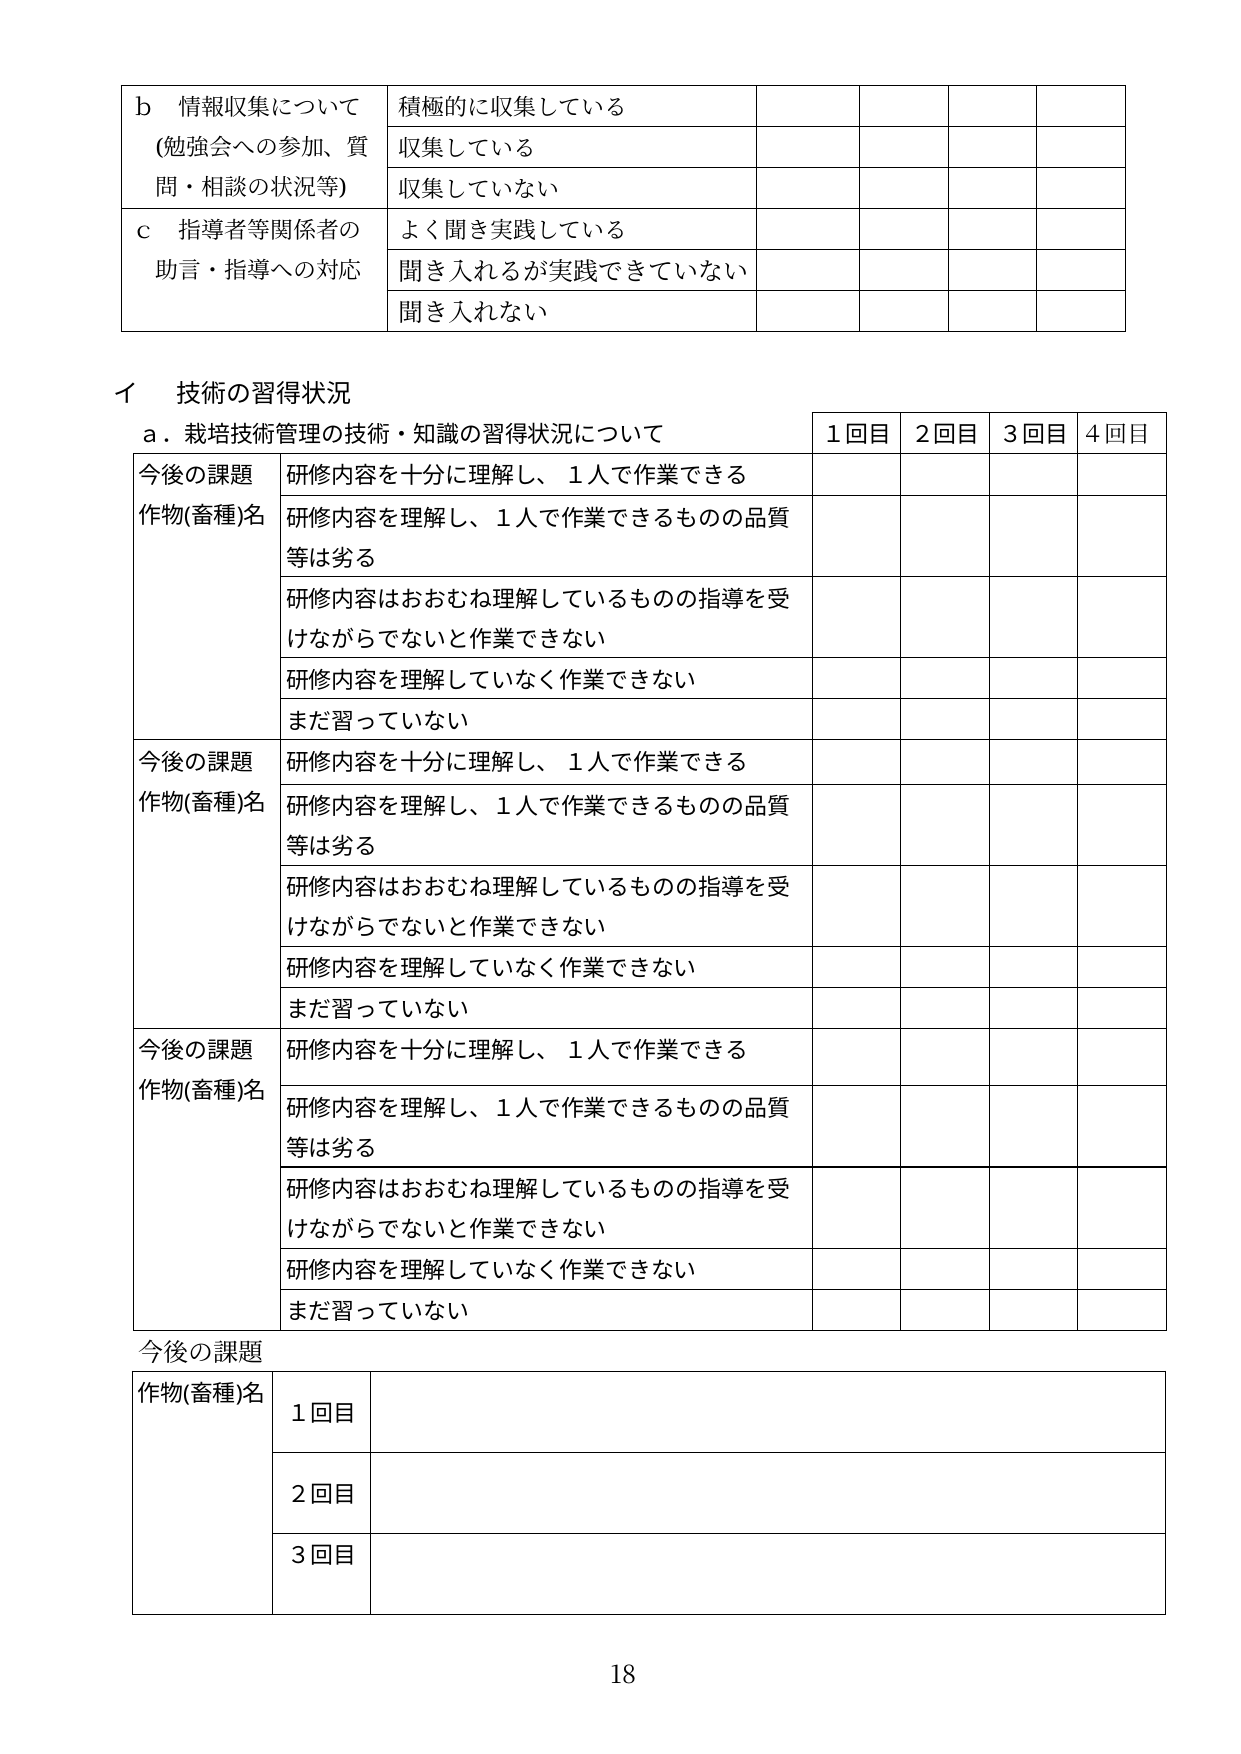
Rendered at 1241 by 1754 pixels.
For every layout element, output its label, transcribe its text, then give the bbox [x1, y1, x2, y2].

table_cell [860, 127, 948, 167]
table_cell [813, 496, 900, 576]
table_cell 今後の課題作物(畜種)名 [134, 1029, 280, 1329]
table_header [371, 1372, 1165, 1452]
table_cell [757, 250, 859, 290]
table_cell 研修内容を十分に理解し、 １人で作業できる [281, 1029, 812, 1085]
table_cell [860, 291, 948, 331]
table_cell [901, 785, 989, 865]
table_cell まだ習っていない [281, 1290, 812, 1329]
table_cell [1078, 699, 1166, 739]
table_cell [860, 209, 948, 249]
table_cell [813, 658, 900, 698]
table_cell 聞き入れない [388, 291, 756, 331]
table_cell [990, 699, 1077, 739]
table_header ３回目 [990, 413, 1077, 453]
table_cell [1037, 168, 1125, 208]
table_cell [901, 1249, 989, 1288]
table_cell [1078, 577, 1166, 657]
table_cell [1078, 658, 1166, 698]
table_cell ｂ 情報収集について(勉強会への参加、質問・相談の状況等) [122, 86, 387, 208]
table_cell [901, 577, 989, 657]
table_cell [813, 577, 900, 657]
table_cell [1037, 127, 1125, 167]
table_cell [1078, 785, 1166, 865]
table_header １回目 [813, 413, 900, 453]
table_cell [813, 699, 900, 739]
table_cell まだ習っていない [281, 988, 812, 1028]
table_cell [757, 291, 859, 331]
table_cell 研修内容を理解していなく作業できない [281, 947, 812, 987]
table_cell [860, 168, 948, 208]
table_cell [813, 988, 900, 1028]
table_cell [901, 1086, 989, 1166]
table_cell [813, 1168, 900, 1247]
table_cell [901, 988, 989, 1028]
table_cell [901, 866, 989, 946]
table_cell [990, 740, 1077, 784]
text イ 技術の習得状況 [89, 372, 1157, 412]
table_cell [901, 454, 989, 495]
table_cell ｃ 指導者等関係者の助言・指導への対応 [122, 209, 387, 331]
table_cell [757, 86, 859, 126]
table_cell 聞き入れるが実践できていない [388, 250, 756, 290]
table_cell [990, 1249, 1077, 1288]
table_cell 研修内容はおおむね理解しているものの指導を受けながらでないと作業できない [281, 1168, 812, 1247]
table_cell [757, 209, 859, 249]
table_cell [371, 1534, 1165, 1614]
table_cell [1078, 1086, 1166, 1166]
table_cell [990, 496, 1077, 576]
table_cell [990, 866, 1077, 946]
table_cell まだ習っていない [281, 699, 812, 739]
table_cell [813, 866, 900, 946]
table_cell [1078, 1029, 1166, 1085]
table_cell 研修内容を理解し、１人で作業できるものの品質等は劣る [281, 496, 812, 576]
table_cell [990, 1086, 1077, 1166]
table_cell [990, 577, 1077, 657]
table_header ａ．栽培技術管理の技術・知識の習得状況について [133, 412, 812, 453]
table_cell [990, 785, 1077, 865]
table_cell [1037, 209, 1125, 249]
table_cell 今後の課題作物(畜種)名 [134, 740, 280, 1028]
table_cell [949, 168, 1036, 208]
table_cell 研修内容を理解していなく作業できない [281, 658, 812, 698]
table_cell [901, 658, 989, 698]
table_header １回目 [273, 1372, 370, 1452]
table_cell [813, 1249, 900, 1288]
table_cell [901, 496, 989, 576]
table_cell [813, 1029, 900, 1085]
table_cell 積極的に収集している [388, 86, 756, 126]
table_cell [1037, 250, 1125, 290]
table_cell [901, 740, 989, 784]
table_cell [990, 947, 1077, 987]
table_cell [990, 1168, 1077, 1247]
table_header ２回目 [901, 413, 989, 453]
table_cell [1078, 988, 1166, 1028]
table_cell [813, 1290, 900, 1329]
table_cell [1078, 496, 1166, 576]
table_cell [1078, 740, 1166, 784]
table_cell [901, 947, 989, 987]
table_cell [757, 127, 859, 167]
table_cell 研修内容はおおむね理解しているものの指導を受けながらでないと作業できない [281, 866, 812, 946]
table_cell 収集している [388, 127, 756, 167]
table_cell よく聞き実践している [388, 209, 756, 249]
table_cell [949, 127, 1036, 167]
table_cell [901, 1290, 989, 1329]
table_cell [990, 658, 1077, 698]
table_header 作物(畜種)名 [133, 1372, 272, 1614]
table_cell [1078, 866, 1166, 946]
table_cell 研修内容を十分に理解し、 １人で作業できる [281, 454, 812, 495]
table_cell 研修内容はおおむね理解しているものの指導を受けながらでないと作業できない [281, 577, 812, 657]
table_cell [813, 1086, 900, 1166]
table_cell [1078, 1168, 1166, 1247]
table_cell 研修内容を理解していなく作業できない [281, 1249, 812, 1288]
table_cell [1078, 947, 1166, 987]
table_cell 研修内容を十分に理解し、 １人で作業できる [281, 740, 812, 784]
table_cell [757, 168, 859, 208]
table_cell 研修内容を理解し、１人で作業できるものの品質等は劣る [281, 1086, 812, 1166]
table_cell [901, 1029, 989, 1085]
table_cell [860, 86, 948, 126]
table_cell [813, 740, 900, 784]
table_cell [813, 947, 900, 987]
table_cell 今後の課題作物(畜種)名 [134, 454, 280, 739]
table_cell [813, 785, 900, 865]
table_cell [990, 988, 1077, 1028]
table_cell [813, 454, 900, 495]
table_cell [901, 1168, 989, 1247]
table_cell [990, 1029, 1077, 1085]
table_cell ３回目 [273, 1534, 370, 1614]
table_cell [371, 1453, 1165, 1533]
table_cell [949, 291, 1036, 331]
text 今後の課題 [89, 1331, 1157, 1371]
table_cell [1037, 86, 1125, 126]
table_cell 収集していない [388, 168, 756, 208]
table_cell [1037, 291, 1125, 331]
table_cell ２回目 [273, 1453, 370, 1533]
table_cell [1078, 454, 1166, 495]
table_cell [990, 454, 1077, 495]
table_cell [949, 86, 1036, 126]
table_cell [901, 699, 989, 739]
table_cell [949, 250, 1036, 290]
table_cell [860, 250, 948, 290]
table_cell [990, 1290, 1077, 1329]
table_cell [1078, 1249, 1166, 1288]
table_cell [1078, 1290, 1166, 1329]
table_header ４回目 [1078, 413, 1166, 453]
table_cell [949, 209, 1036, 249]
table_cell 研修内容を理解し、１人で作業できるものの品質等は劣る [281, 785, 812, 865]
